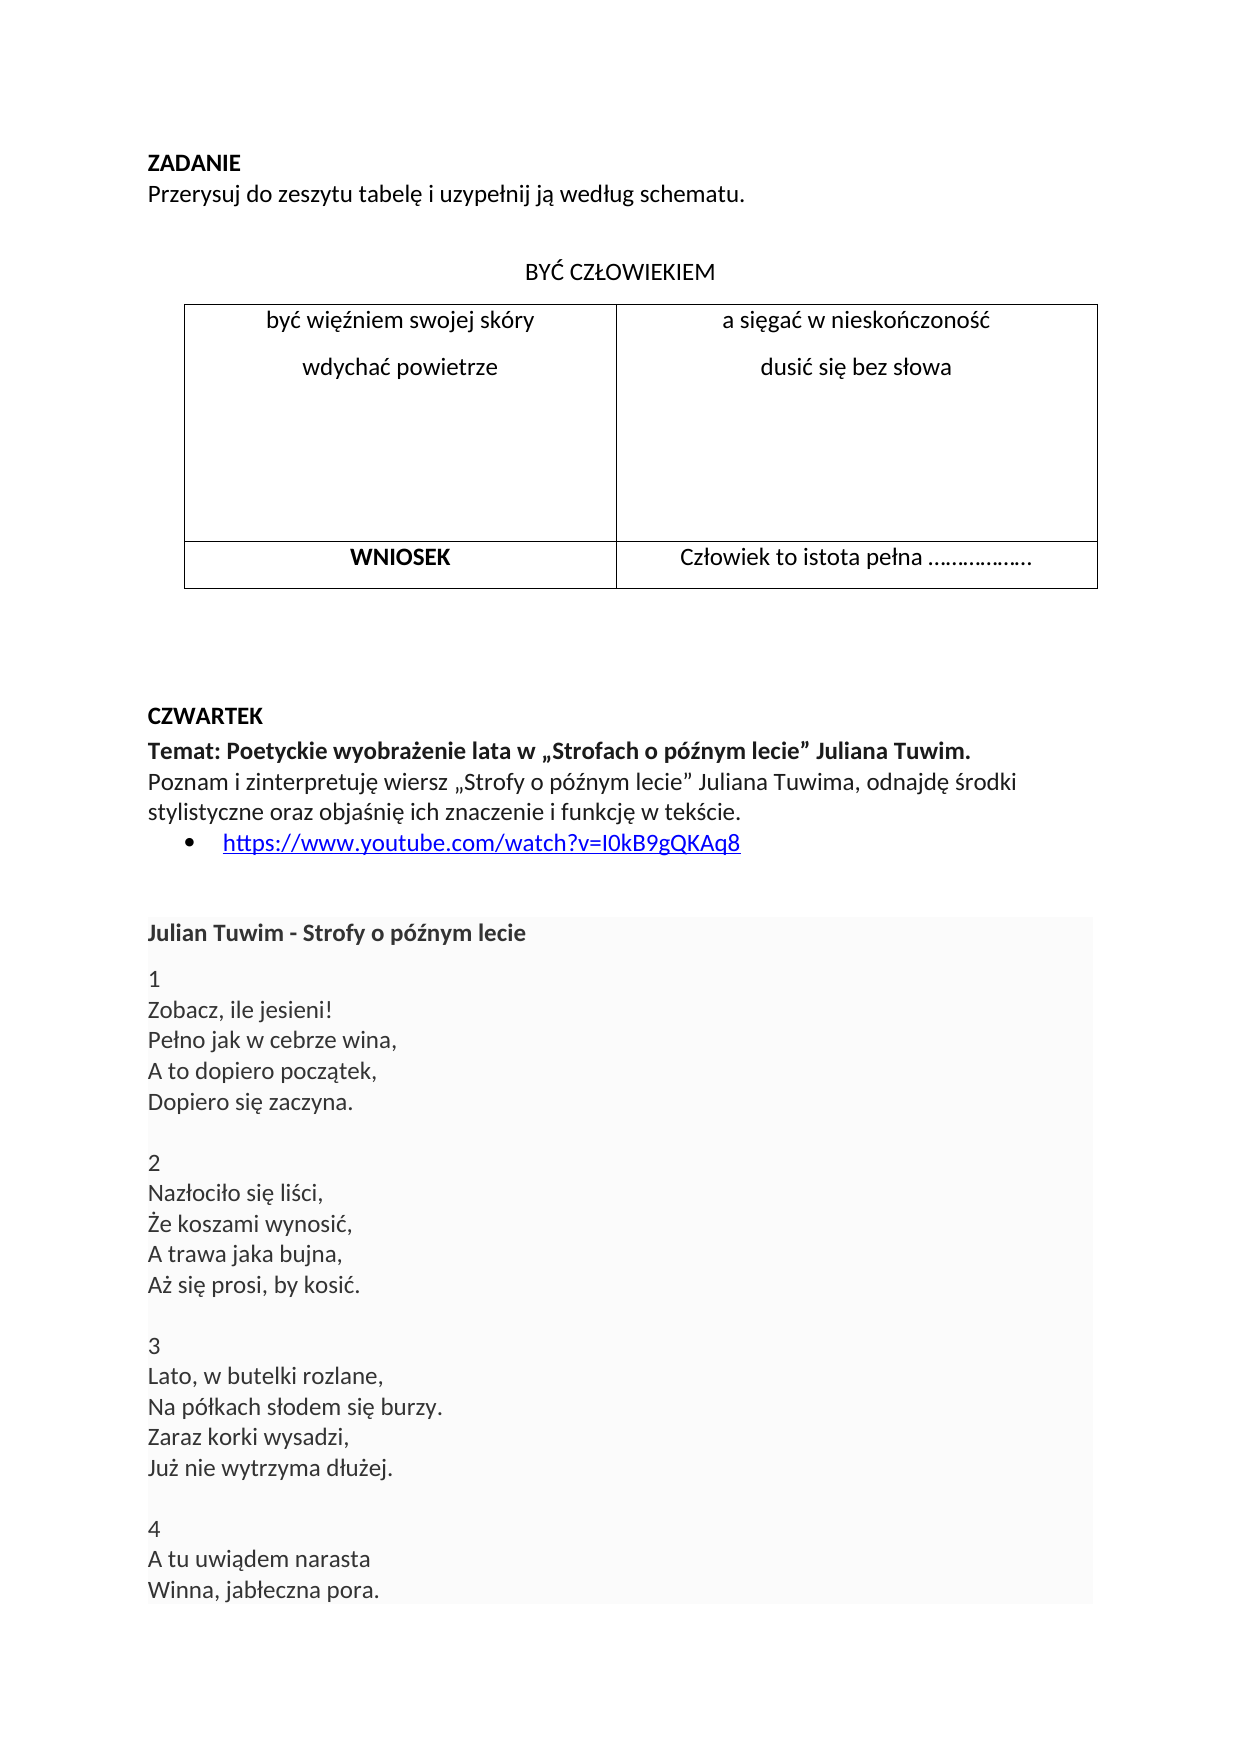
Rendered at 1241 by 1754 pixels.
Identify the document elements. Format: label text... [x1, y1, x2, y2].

text BYĆ CZŁOWIEKIEM [148, 256, 1093, 287]
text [148, 964, 1093, 1604]
text Temat: Poetyckie wyobrażenie lata w „Strofach o późnym lecie” Juliana Tuwim. Poznam i zinterpretuję wiersz „Strofy o późnym lecie” Juliana Tuwima, odnajdę środki stylistyczne oraz objaśnię ich znaczenie i funkcję w tekście. [148, 735, 1093, 827]
table_cell WNIOSEK [185, 542, 616, 588]
table_header a sięgać w nieskończoność dusić się bez słowa [617, 305, 1097, 541]
text CZWARTEK [148, 700, 1093, 731]
text Julian Tuwim - Strofy o późnym lecie [148, 917, 1093, 948]
list Przerysuj do zeszytu tabelę i uzypełnij ją według schematu. [148, 178, 1093, 209]
table_header być więźniem swojej skóry wdychać powietrze [185, 305, 616, 541]
list ZADANIE [148, 148, 1093, 178]
list https://www.youtube.com/watch?v=I0kB9gQKAq8 [185, 827, 1093, 857]
table_cell Człowiek to istota pełna ……………… [617, 542, 1097, 588]
